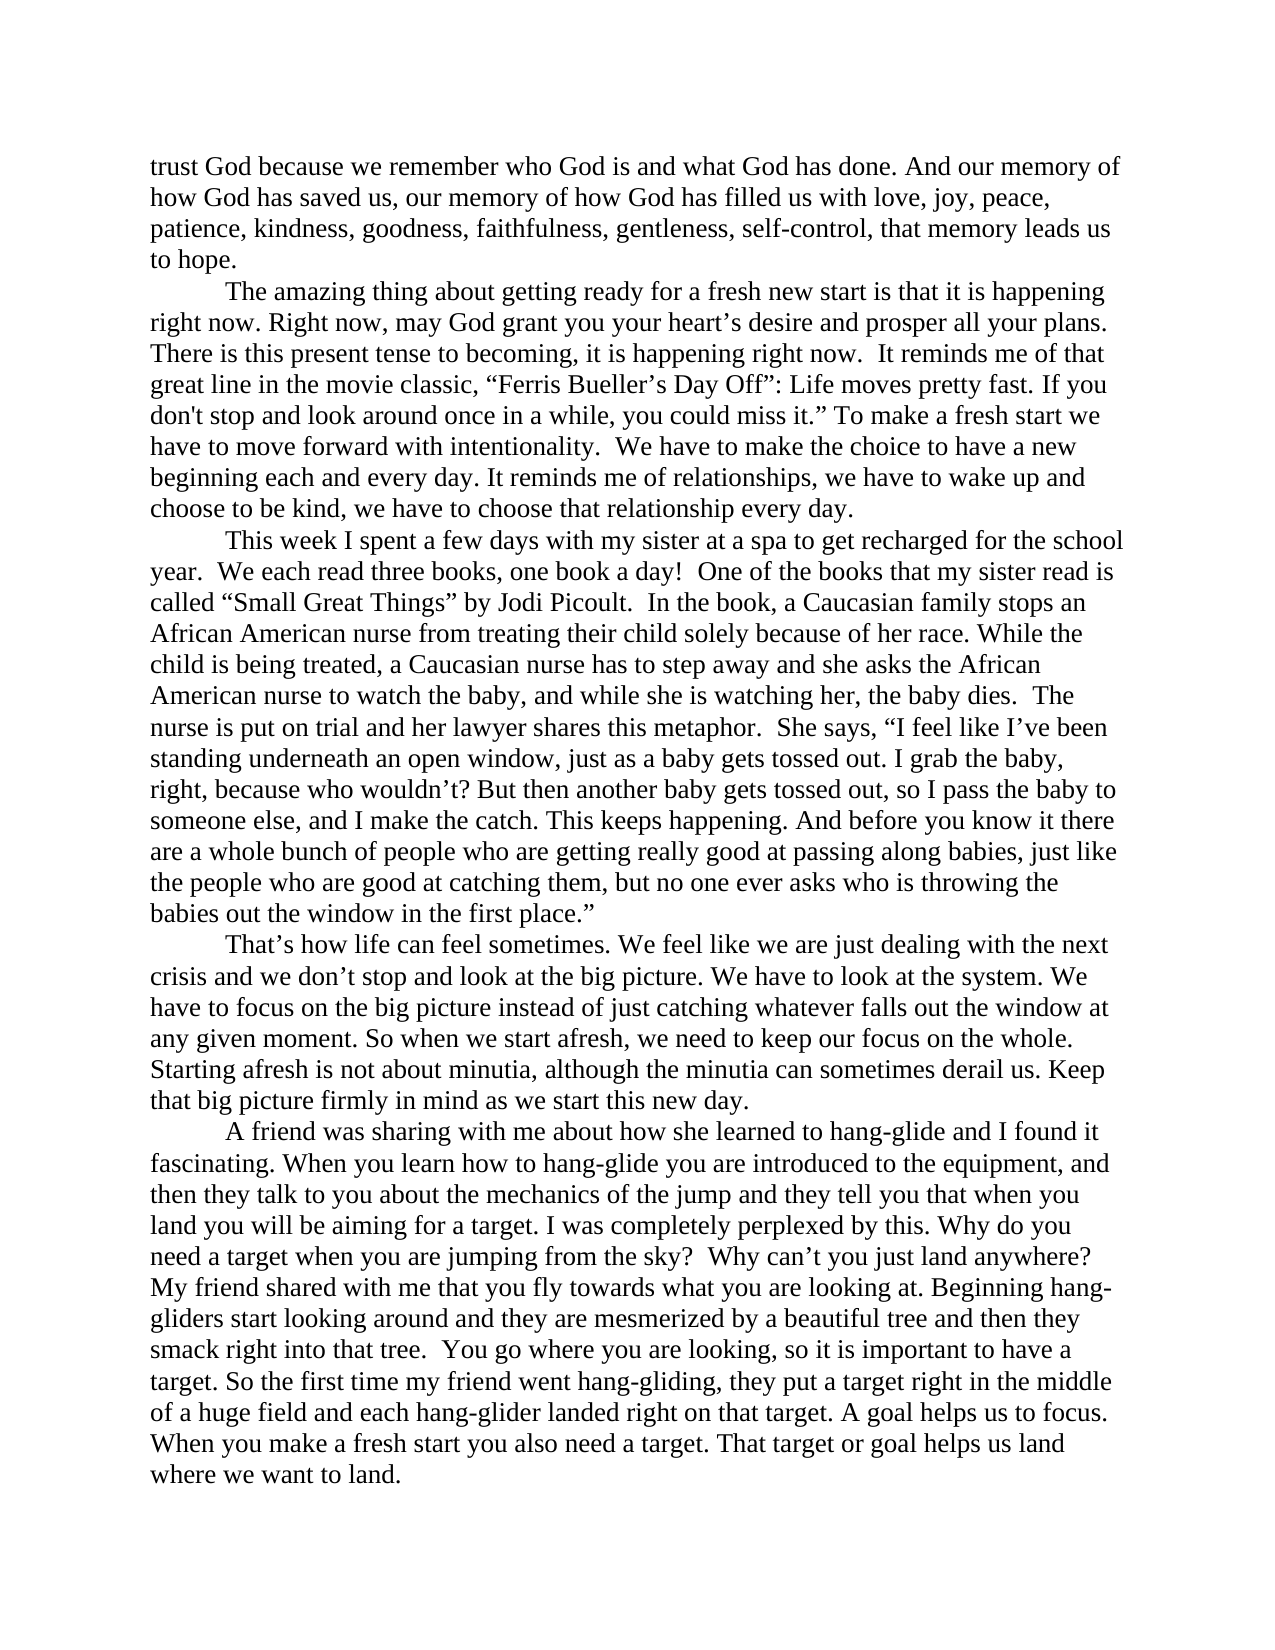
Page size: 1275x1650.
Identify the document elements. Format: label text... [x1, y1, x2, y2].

text A friend was sharing with me about how she learned to hang-glide and I found it fascinating. When you learn how to hang-glide you are introduced to the equipment, and then they talk to you about the mechanics of the jump and they tell you that when you land you will be aiming for a target. I was completely perplexed by this. Why do you need a target when you are jumping from the sky? Why can’t you just land anywhere? My friend shared with me that you fly towards what you are looking at. Beginning hang-gliders start looking around and they are mesmerized by a beautiful tree and then they smack right into that tree. You go where you are looking, so it is important to have a target. So the first time my friend went hang-gliding, they put a target right in the middle of a huge field and each hang-glider landed right on that target. A goal helps us to focus. When you make a fresh start you also need a target. That target or goal helps us land where we want to land. [150, 1116, 1125, 1489]
text This week I spent a few days with my sister at a spa to get recharged for the school year. We each read three books, one book a day! One of the books that my sister read is called “Small Great Things” by Jodi Picoult. In the book, a Caucasian family stops an African American nurse from treating their child solely because of her race. While the child is being treated, a Caucasian nurse has to step away and she asks the African American nurse to watch the baby, and while she is watching her, the baby dies. The nurse is put on trial and her lawyer shares this metaphor. She says, “I feel like I’ve been standing underneath an open window, just as a baby gets tossed out. I grab the baby, right, because who wouldn’t? But then another baby gets tossed out, so I pass the baby to someone else, and I make the catch. This keeps happening. And before you know it there are a whole bunch of people who are getting really good at passing along babies, just like the people who are good at catching them, but no one ever asks who is throwing the babies out the window in the first place.” [150, 524, 1125, 929]
text That’s how life can feel sometimes. We feel like we are just dealing with the next crisis and we don’t stop and look at the big picture. We have to look at the system. We have to focus on the big picture instead of just catching whatever falls out the window at any given moment. So when we start afresh, we need to keep our focus on the whole. Starting afresh is not about minutia, although the minutia can sometimes derail us. Keep that big picture firmly in mind as we start this new day. [150, 929, 1125, 1116]
text The amazing thing about getting ready for a fresh new start is that it is happening right now. Right now, may God grant you your heart’s desire and prosper all your plans. There is this present tense to becoming, it is happening right now. It reminds me of that great line in the movie classic, “Ferris Bueller’s Day Off”: Life moves pretty fast. If you don't stop and look around once in a while, you could miss it.” To make a fresh start we have to move forward with intentionality. We have to make the choice to have a new beginning each and every day. It reminds me of relationships, we have to wake up and choose to be kind, we have to choose that relationship every day. [150, 274, 1125, 524]
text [150, 150, 1125, 274]
